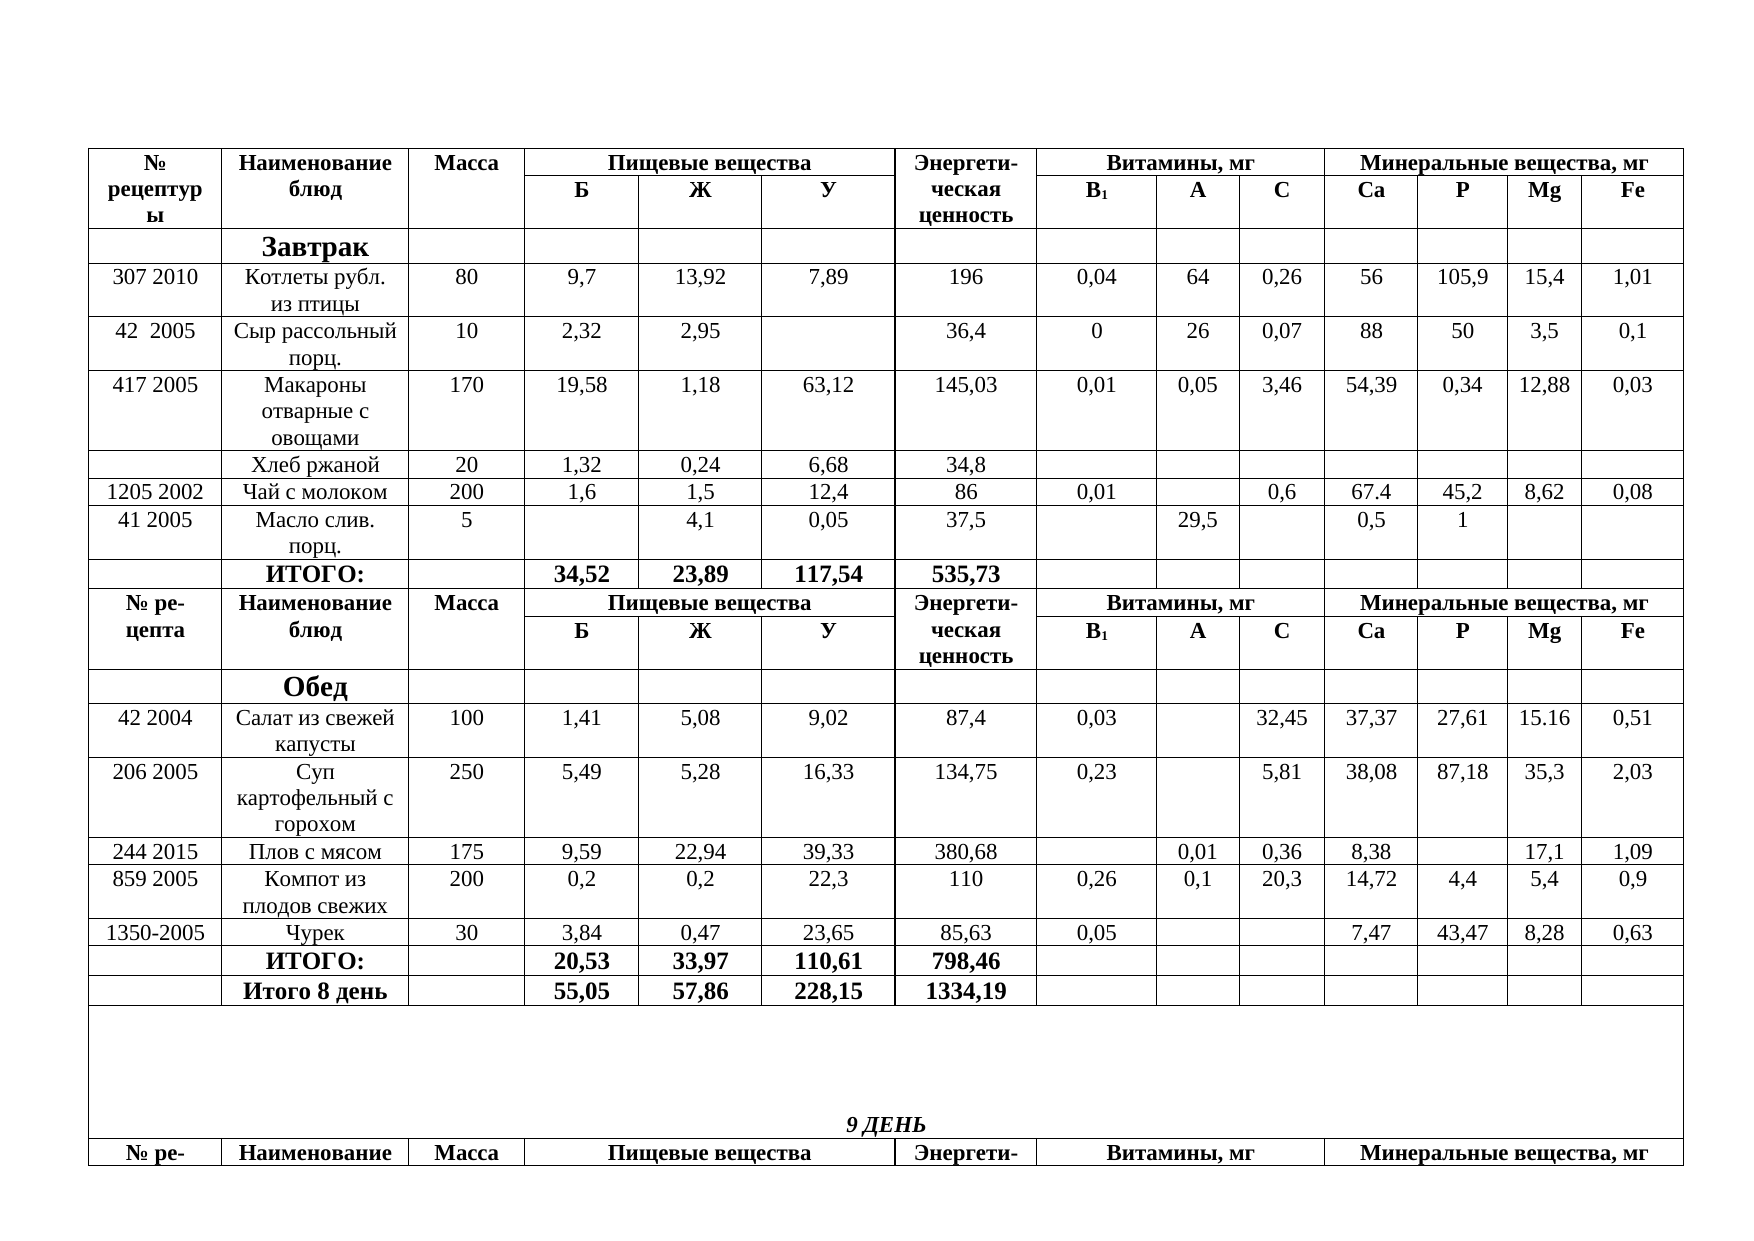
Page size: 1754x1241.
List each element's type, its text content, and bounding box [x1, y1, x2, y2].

table_cell 36,4 [896, 317, 1036, 370]
table_cell ИТОГО: [222, 946, 408, 975]
table_cell 7,89 [762, 264, 894, 316]
table_cell 535,73 [896, 560, 1036, 588]
table_cell 30 [409, 919, 524, 945]
table_cell Витамины, мг [1037, 1139, 1324, 1165]
table_cell А [1157, 176, 1239, 228]
table_cell [89, 229, 221, 262]
table_cell 20,3 [1240, 865, 1324, 918]
table_cell 5,28 [639, 758, 761, 837]
table_cell [1582, 229, 1683, 262]
table_cell [1325, 560, 1417, 588]
table_cell Плов с мясом [222, 838, 408, 864]
table_cell [1325, 976, 1417, 1005]
table_cell Энергети-ческая ценность [896, 149, 1036, 228]
table_cell 7,47 [1325, 919, 1417, 945]
table_cell 244 2015 [89, 838, 221, 864]
table_cell Салат из свежей капусты [222, 704, 408, 757]
table_cell Fe [1582, 617, 1683, 668]
table_cell 87,18 [1418, 758, 1507, 837]
table_cell 64 [1157, 264, 1239, 316]
table_cell [1037, 560, 1156, 588]
table_cell [762, 317, 894, 370]
table_cell 50 [1418, 317, 1507, 370]
table_cell 9,59 [525, 838, 638, 864]
table_cell [1418, 946, 1507, 975]
table_cell Минеральные вещества, мг [1325, 149, 1683, 175]
table_cell Наименование блюд [222, 149, 408, 228]
table_cell [1325, 229, 1417, 262]
table_cell 57,86 [639, 976, 761, 1005]
table_cell Витамины, мг [1037, 149, 1324, 175]
table_cell [1240, 229, 1324, 262]
table_cell 145,03 [896, 371, 1036, 450]
table_cell № ре-цепта [89, 1139, 221, 1165]
table_cell [1418, 670, 1507, 703]
table_cell [1157, 560, 1239, 588]
table_cell 34,8 [896, 451, 1036, 477]
table_cell 0,05 [1037, 919, 1156, 945]
table_cell 9,02 [762, 704, 894, 757]
table_cell 41 2005 [89, 506, 221, 558]
table_cell 29,5 [1157, 506, 1239, 558]
table_cell [409, 229, 524, 262]
table_cell 117,54 [762, 560, 894, 588]
table_cell [409, 560, 524, 588]
table_cell 1,09 [1582, 838, 1683, 864]
table_cell 15,4 [1508, 264, 1581, 316]
table_cell 0,51 [1582, 704, 1683, 757]
table_cell Масса [409, 1139, 524, 1165]
table_cell Чурек [222, 919, 408, 945]
table_cell [896, 670, 1036, 703]
table_cell [1418, 838, 1507, 864]
table_cell 9 ДЕНЬ [89, 1006, 1683, 1138]
table_cell Минеральные вещества, мг [1325, 1139, 1683, 1165]
table_cell Б [525, 176, 638, 228]
table_cell 13,92 [639, 264, 761, 316]
table_cell Ж [639, 617, 761, 668]
table_cell 20 [409, 451, 524, 477]
table_cell [1418, 229, 1507, 262]
table_cell 0,26 [1240, 264, 1324, 316]
table_cell [89, 946, 221, 975]
table_cell 0,34 [1418, 371, 1507, 450]
table_cell 2,95 [639, 317, 761, 370]
table_cell № рецептуры [89, 149, 221, 228]
table_cell 0,47 [639, 919, 761, 945]
table_cell [1157, 451, 1239, 477]
table_cell 0,01 [1037, 371, 1156, 450]
table_cell Ж [639, 176, 761, 228]
table_cell Наименование блюд [222, 1139, 408, 1165]
table_cell [1325, 670, 1417, 703]
table_cell [1157, 670, 1239, 703]
table_cell 0,6 [1240, 479, 1324, 505]
table_cell 100 [409, 704, 524, 757]
table_cell [1240, 560, 1324, 588]
table_cell [1157, 946, 1239, 975]
table_cell [525, 670, 638, 703]
table_cell Завтрак [222, 229, 408, 262]
table_cell Чай с молоком [222, 479, 408, 505]
table_cell [409, 670, 524, 703]
table_cell [1240, 976, 1324, 1005]
table_cell Наименование блюд [222, 589, 408, 668]
table_cell 200 [409, 865, 524, 918]
table_cell 42 2004 [89, 704, 221, 757]
table_cell 45,2 [1418, 479, 1507, 505]
table_cell [1240, 946, 1324, 975]
table_cell 0,1 [1582, 317, 1683, 370]
table_cell 0,01 [1037, 479, 1156, 505]
table_cell Са [1325, 617, 1417, 668]
table_cell [1037, 451, 1156, 477]
table_cell 0,03 [1582, 371, 1683, 450]
table_cell 0,23 [1037, 758, 1156, 837]
table_cell 88 [1325, 317, 1417, 370]
table_cell [639, 670, 761, 703]
table_cell 0,07 [1240, 317, 1324, 370]
table_cell 0,05 [762, 506, 894, 558]
table_cell Обед [222, 670, 408, 703]
table_cell Са [1325, 176, 1417, 228]
table_cell Масса [409, 149, 524, 228]
table_cell 54,39 [1325, 371, 1417, 450]
table_cell Сыр рассольный порц. [222, 317, 408, 370]
table_cell 2,32 [525, 317, 638, 370]
table_cell 26 [1157, 317, 1239, 370]
table_cell 5,08 [639, 704, 761, 757]
table_cell 8,38 [1325, 838, 1417, 864]
table_cell 4,1 [639, 506, 761, 558]
table_cell Р [1418, 617, 1507, 668]
table_cell 20,53 [525, 946, 638, 975]
table_cell 42 2005 [89, 317, 221, 370]
table_cell Mg [1508, 617, 1581, 668]
table_cell [409, 976, 524, 1005]
table_cell [1508, 229, 1581, 262]
table_cell 0,08 [1582, 479, 1683, 505]
table_cell 0,24 [639, 451, 761, 477]
table_cell 5,81 [1240, 758, 1324, 837]
table_cell 250 [409, 758, 524, 837]
table_cell 0,9 [1582, 865, 1683, 918]
table_cell 87,4 [896, 704, 1036, 757]
table_cell 1,5 [639, 479, 761, 505]
table_cell 39,33 [762, 838, 894, 864]
table_cell 22,3 [762, 865, 894, 918]
table_cell [1325, 946, 1417, 975]
table_cell [896, 229, 1036, 262]
table_cell 4,4 [1418, 865, 1507, 918]
table_cell 0,1 [1157, 865, 1239, 918]
table_cell 14,72 [1325, 865, 1417, 918]
table_cell 55,05 [525, 976, 638, 1005]
table_cell В1 [1037, 617, 1156, 668]
table_cell 110 [896, 865, 1036, 918]
table_cell 38,08 [1325, 758, 1417, 837]
table_cell Масло слив. порц. [222, 506, 408, 558]
table_cell 105,9 [1418, 264, 1507, 316]
table_cell 27,61 [1418, 704, 1507, 757]
table_cell 10 [409, 317, 524, 370]
table_cell [1240, 670, 1324, 703]
table_cell 380,68 [896, 838, 1036, 864]
table_cell 1350-2005 [89, 919, 221, 945]
table_cell [1240, 919, 1324, 945]
table_cell 1334,19 [896, 976, 1036, 1005]
table_cell 175 [409, 838, 524, 864]
table_cell 67.4 [1325, 479, 1417, 505]
table_cell 23,89 [639, 560, 761, 588]
table_cell У [762, 176, 894, 228]
table_cell [1582, 451, 1683, 477]
table_cell Макароны отварные с овощами [222, 371, 408, 450]
table_cell [1157, 479, 1239, 505]
table_cell Котлеты рубл. из птицы [222, 264, 408, 316]
table_cell Итого 8 день [222, 976, 408, 1005]
table_cell 63,12 [762, 371, 894, 450]
table_cell 12,88 [1508, 371, 1581, 450]
table_cell 37,5 [896, 506, 1036, 558]
table_cell Р [1418, 176, 1507, 228]
table_cell 17,1 [1508, 838, 1581, 864]
table_cell 3,84 [525, 919, 638, 945]
table_cell 80 [409, 264, 524, 316]
table_cell 307 2010 [89, 264, 221, 316]
table_cell [1157, 229, 1239, 262]
table_cell А [1157, 617, 1239, 668]
table_cell [1037, 506, 1156, 558]
table_cell [89, 560, 221, 588]
table_cell Пищевые вещества [525, 149, 894, 175]
table_cell 0 [1037, 317, 1156, 370]
table_cell [89, 451, 221, 477]
table_cell [1582, 560, 1683, 588]
table_cell Fe [1582, 176, 1683, 228]
table_cell 19,58 [525, 371, 638, 450]
table_cell С [1240, 176, 1324, 228]
table_cell 16,33 [762, 758, 894, 837]
table_cell 0,01 [1157, 838, 1239, 864]
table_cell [896, 1139, 1036, 1165]
table_cell 32,45 [1240, 704, 1324, 757]
table_cell [762, 229, 894, 262]
table_cell [1037, 229, 1156, 262]
table_cell [1037, 670, 1156, 703]
table_cell 170 [409, 371, 524, 450]
table_cell 22,94 [639, 838, 761, 864]
table_cell 1,41 [525, 704, 638, 757]
table_cell [1240, 451, 1324, 477]
table_cell 5,49 [525, 758, 638, 837]
table_cell 1,18 [639, 371, 761, 450]
table_cell [1418, 976, 1507, 1005]
table_cell 5,4 [1508, 865, 1581, 918]
table_cell Энергети-ческая ценность [896, 589, 1036, 668]
table_cell [1240, 506, 1324, 558]
table_cell 0,2 [639, 865, 761, 918]
table_cell 134,75 [896, 758, 1036, 837]
table_cell 228,15 [762, 976, 894, 1005]
table_cell 859 2005 [89, 865, 221, 918]
table_cell 37,37 [1325, 704, 1417, 757]
table_cell 0,04 [1037, 264, 1156, 316]
table_cell [409, 946, 524, 975]
table_cell 35,3 [1508, 758, 1581, 837]
table_cell [1037, 976, 1156, 1005]
table_cell 8,28 [1508, 919, 1581, 945]
table_cell 1,32 [525, 451, 638, 477]
table_cell [1157, 758, 1239, 837]
table_cell [1037, 838, 1156, 864]
table_cell 798,46 [896, 946, 1036, 975]
table_cell Пищевые вещества [525, 589, 894, 616]
table_cell 3,46 [1240, 371, 1324, 450]
table_cell 0,36 [1240, 838, 1324, 864]
table_cell [525, 229, 638, 262]
table_cell 0,03 [1037, 704, 1156, 757]
table_cell 206 2005 [89, 758, 221, 837]
table_cell Пищевые вещества [525, 1139, 894, 1165]
table_cell 86 [896, 479, 1036, 505]
table_cell 2,03 [1582, 758, 1683, 837]
table_cell Суп картофельный с горохом [222, 758, 408, 837]
table_cell 6,68 [762, 451, 894, 477]
table_cell 0,05 [1157, 371, 1239, 450]
table_cell 0,5 [1325, 506, 1417, 558]
table_cell [1037, 946, 1156, 975]
table_cell С [1240, 617, 1324, 668]
table_cell 9,7 [525, 264, 638, 316]
table_cell Mg [1508, 176, 1581, 228]
table_cell № ре-цепта [89, 589, 221, 668]
table_cell 1 [1418, 506, 1507, 558]
table_cell Витамины, мг [1037, 589, 1324, 616]
table_cell 0,63 [1582, 919, 1683, 945]
table_cell У [762, 617, 894, 668]
table_cell [1325, 451, 1417, 477]
table_cell ИТОГО: [222, 560, 408, 588]
table_cell [639, 229, 761, 262]
table_cell 56 [1325, 264, 1417, 316]
table_cell 34,52 [525, 560, 638, 588]
table_cell 85,63 [896, 919, 1036, 945]
table_cell 33,97 [639, 946, 761, 975]
table_cell [1418, 560, 1507, 588]
table_cell [1508, 976, 1581, 1005]
table_cell 1205 2002 [89, 479, 221, 505]
table_cell 15.16 [1508, 704, 1581, 757]
table_cell [1418, 451, 1507, 477]
table_cell 200 [409, 479, 524, 505]
table_cell 0,2 [525, 865, 638, 918]
table_cell [525, 506, 638, 558]
table_cell 23,65 [762, 919, 894, 945]
table_cell 5 [409, 506, 524, 558]
table_cell Компот из плодов свежих [222, 865, 408, 918]
table_cell Б [525, 617, 638, 668]
table_cell 1,6 [525, 479, 638, 505]
table_cell [1157, 919, 1239, 945]
table_cell 110,61 [762, 946, 894, 975]
table_cell [1582, 670, 1683, 703]
table_cell [1508, 560, 1581, 588]
table_cell 1,01 [1582, 264, 1683, 316]
table_cell [1157, 704, 1239, 757]
table_cell 3,5 [1508, 317, 1581, 370]
table_cell 8,62 [1508, 479, 1581, 505]
table_cell [89, 670, 221, 703]
table_cell [1508, 946, 1581, 975]
table_cell [1582, 506, 1683, 558]
table_cell [1582, 946, 1683, 975]
table_cell [1157, 976, 1239, 1005]
table_cell [1508, 451, 1581, 477]
table_cell [762, 670, 894, 703]
table_cell [1508, 670, 1581, 703]
table_cell Минеральные вещества, мг [1325, 589, 1683, 616]
table_cell [89, 976, 221, 1005]
table_cell 196 [896, 264, 1036, 316]
table_cell Хлеб ржаной [222, 451, 408, 477]
table_cell 43,47 [1418, 919, 1507, 945]
table_cell [1582, 976, 1683, 1005]
table_cell В1 [1037, 176, 1156, 228]
table_cell 417 2005 [89, 371, 221, 450]
table_cell 0,26 [1037, 865, 1156, 918]
table_cell [1508, 506, 1581, 558]
table_cell 12,4 [762, 479, 894, 505]
table_cell Масса [409, 589, 524, 668]
